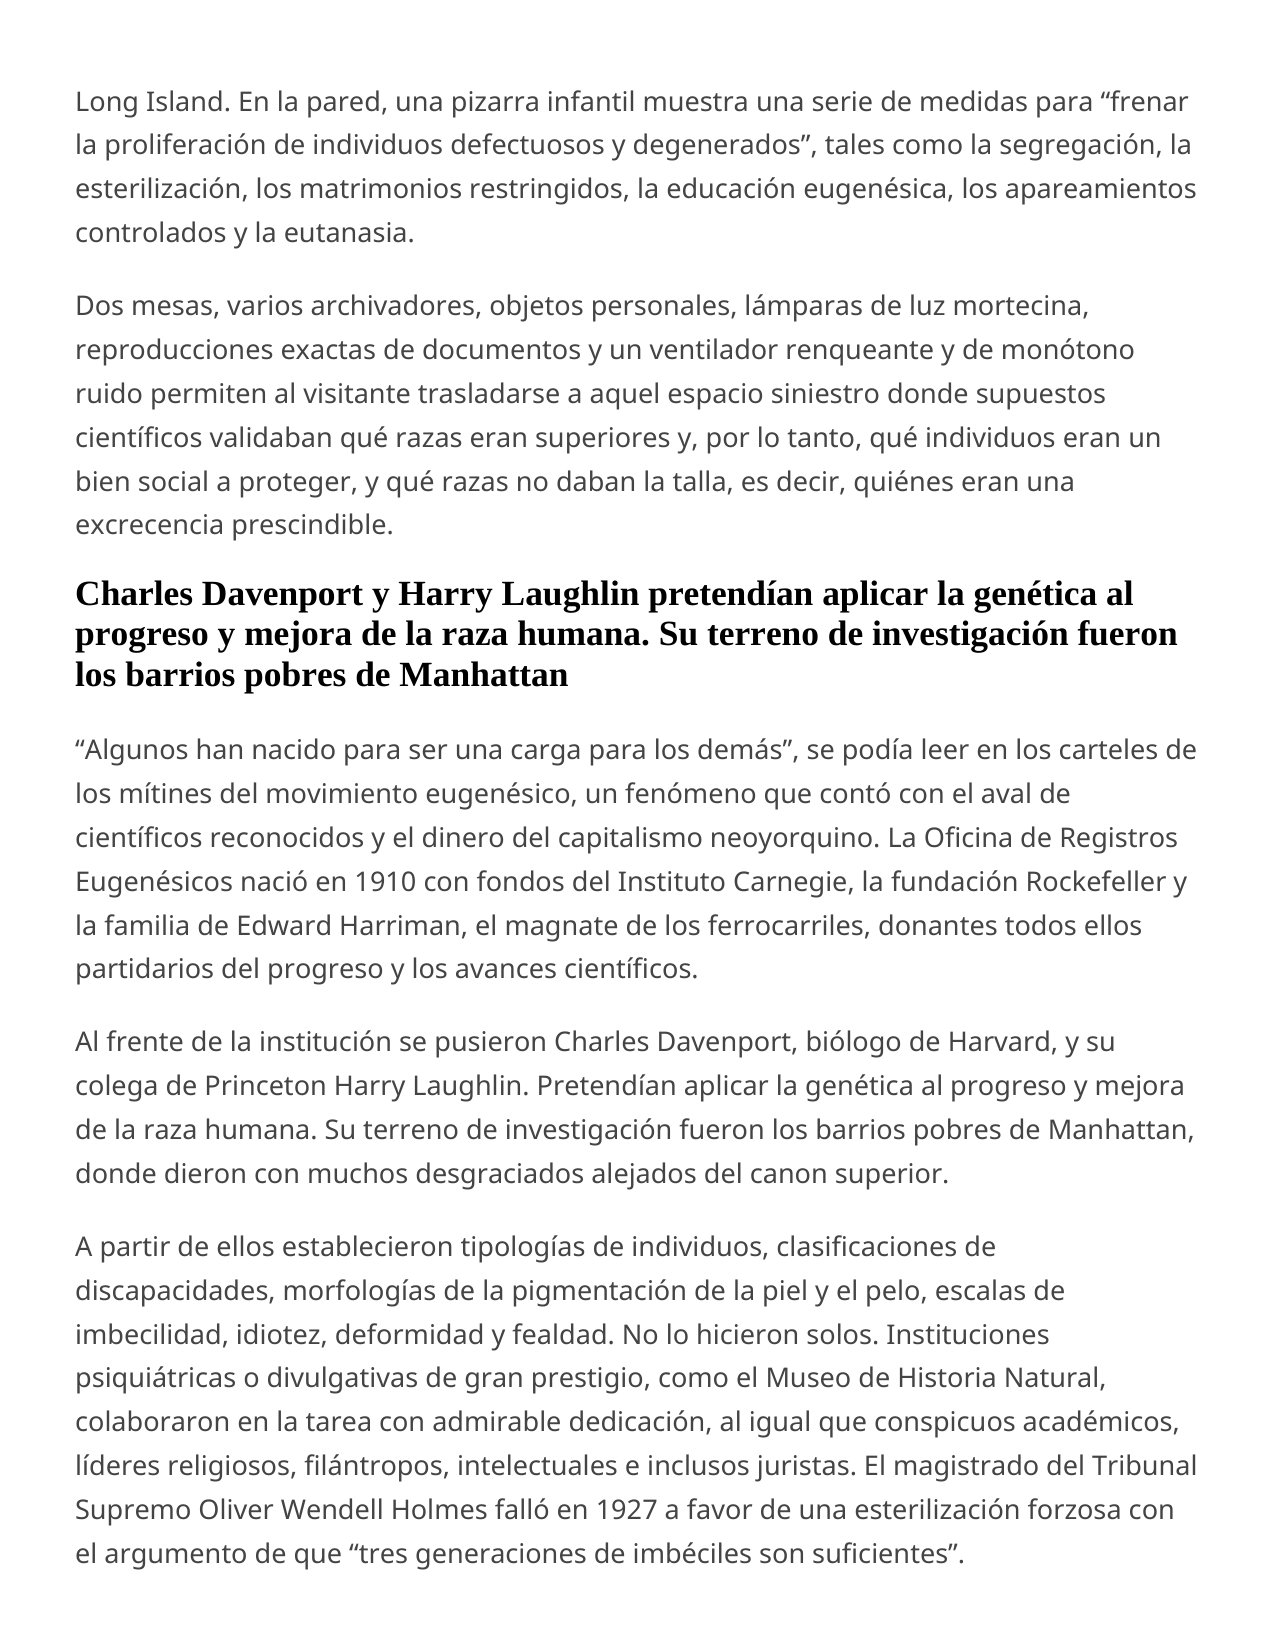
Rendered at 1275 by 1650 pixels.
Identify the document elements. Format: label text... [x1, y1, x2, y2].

text A partir de ellos establecieron tipologías de individuos, clasificaciones de discapacidades, morfologías de la pigmentación de la piel y el pelo, escalas de imbecilidad, idiotez, deformidad y fealdad. No lo hicieron solos. Instituciones psiquiátricas o divulgativas de gran prestigio, como el Museo de Historia Natural, colaboraron en la tarea con admirable dedicación, al igual que conspicuos académicos, líderes religiosos, filántropos, intelectuales e inclusos juristas. El magistrado del Tribunal Supremo Oliver Wendell Holmes falló en 1927 a favor de una esterilización forzosa con el argumento de que “tres generaciones de imbéciles son suficientes”. [75, 1220, 1200, 1571]
text Dos mesas, varios archivadores, objetos personales, lámparas de luz mortecina, reproducciones exactas de documentos y un ventilador renqueante y de monótono ruido permiten al visitante trasladarse a aquel espacio siniestro donde supuestos científicos validaban qué razas eran superiores y, por lo tanto, qué individuos eran un bien social a proteger, y qué razas no daban la talla, es decir, quiénes eran una excrecencia prescindible. [75, 279, 1200, 543]
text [75, 75, 1200, 250]
text Charles Davenport y Harry Laughlin pretendían aplicar la genética al progreso y mejora de la raza humana. Su terreno de investigación fueron los barrios pobres de Manhattan [75, 572, 1200, 694]
text “Algunos han nacido para ser una carga para los demás”, se podía leer en los carteles de los mítines del movimiento eugenésico, un fenómeno que contó con el aval de científicos reconocidos y el dinero del capitalismo neoyorquino. La Oficina de Registros Eugenésicos nació en 1910 con fondos del Instituto Carnegie, la fundación Rockefeller y la familia de Edward Harriman, el magnate de los ferrocarriles, donantes todos ellos partidarios del progreso y los avances científicos. [75, 723, 1200, 987]
text Al frente de la institución se pusieron Charles Davenport, biólogo de Harvard, y su colega de Princeton Harry Laughlin. Pretendían aplicar la genética al progreso y mejora de la raza humana. Su terreno de investigación fueron los barrios pobres de Manhattan, donde dieron con muchos desgraciados alejados del canon superior. [75, 1016, 1200, 1191]
